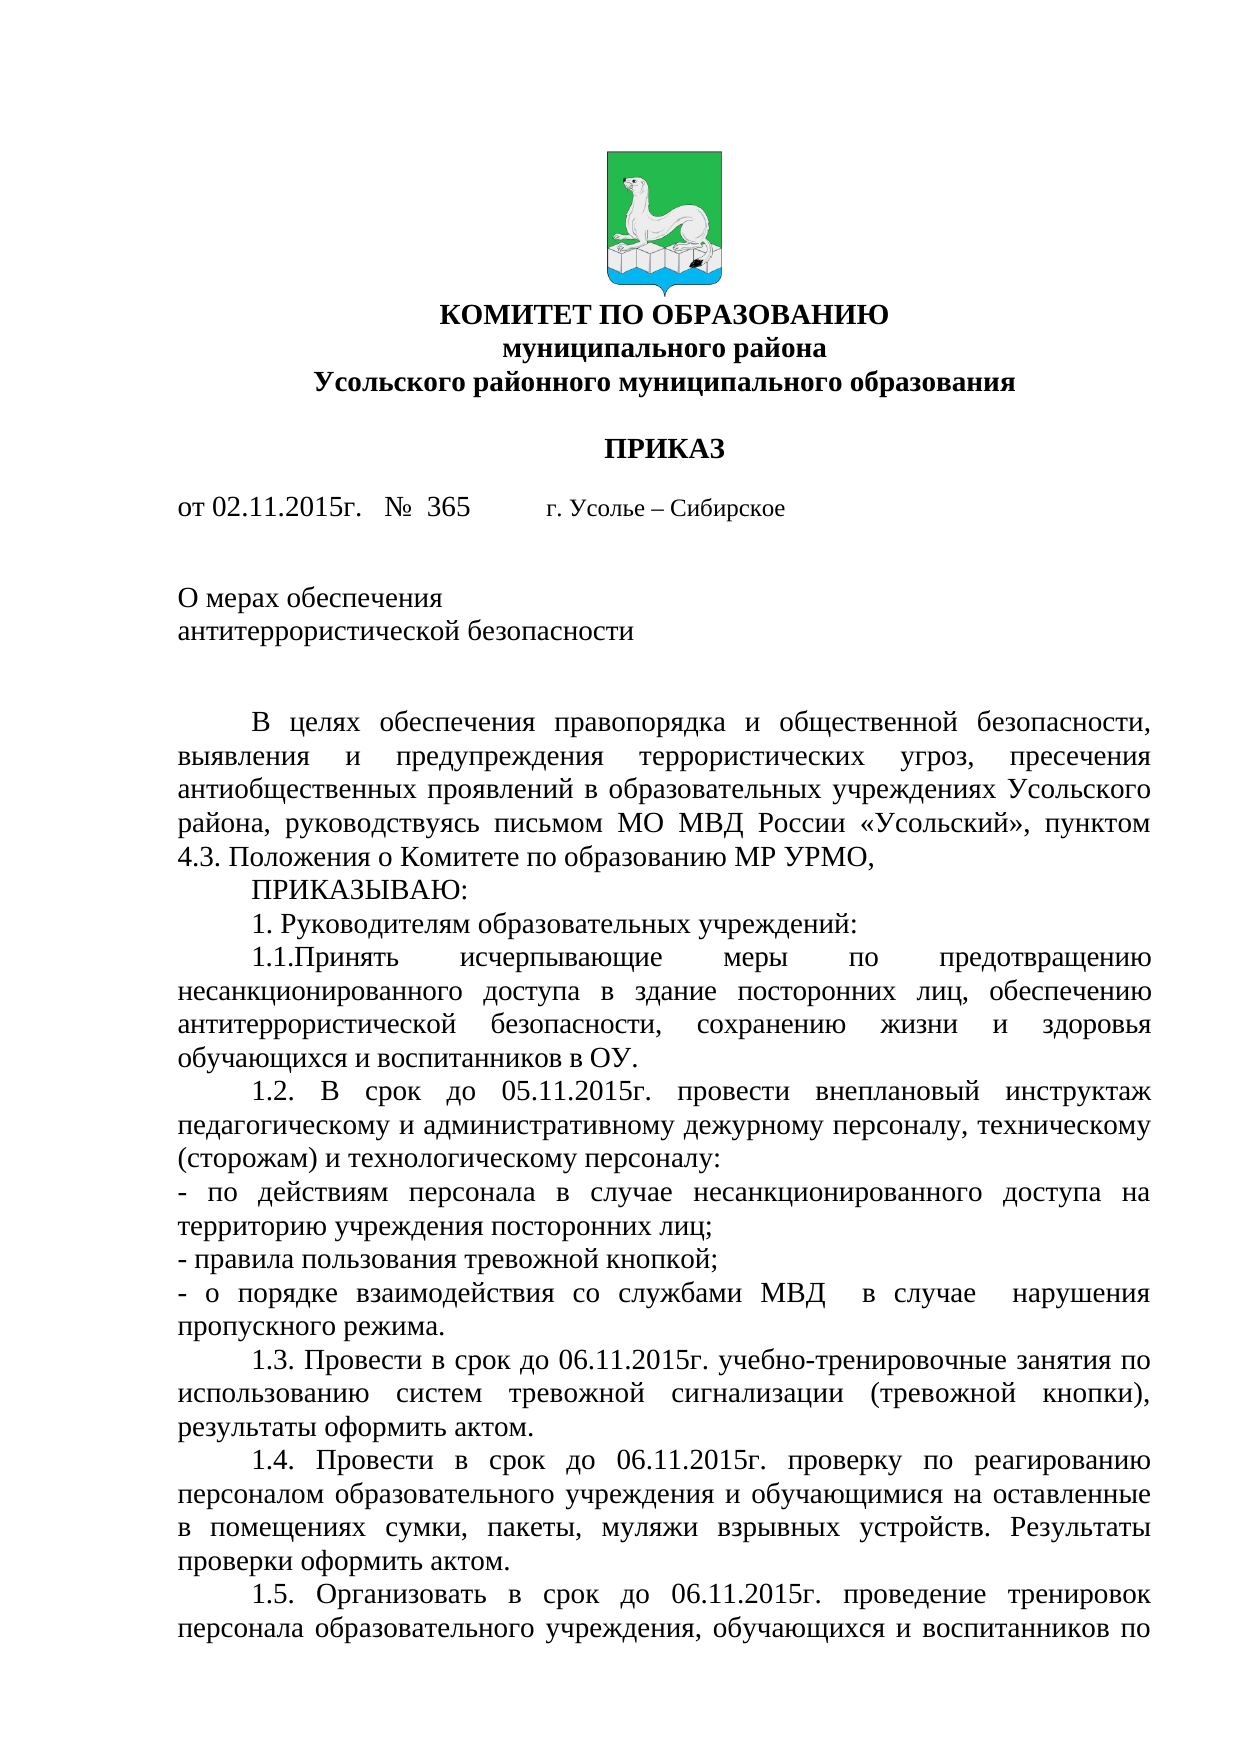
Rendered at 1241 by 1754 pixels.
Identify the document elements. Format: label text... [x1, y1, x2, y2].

text 1.1.Принять исчерпывающие меры по предотвращению несанкционированного доступа в здание посторонних лиц, обеспечению антитеррористической безопасности, сохранению жизни и здоровья обучающихся и воспитанников в ОУ. [177, 939, 1152, 1073]
text ПРИКАЗ [177, 431, 1152, 465]
text - по действиям персонала в случае несанкционированного доступа на территорию учреждения посторонних лиц; [177, 1174, 1152, 1241]
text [177, 1577, 1152, 1644]
picture [607, 151, 722, 297]
text О мерах обеспечения [177, 580, 1152, 613]
text - правила пользования тревожной кнопкой; [177, 1241, 1152, 1275]
text ПРИКАЗЫВАЮ: [177, 872, 1152, 906]
text В целях обеспечения правопорядка и общественной безопасности, выявления и предупреждения террористических угроз, пресечения антиобщественных проявлений в образовательных учреждениях Усольского района, руководствуясь письмом МО МВД России «Усольский», пунктом 4.3. Положения о Комитете по образованию МР УРМО, [177, 704, 1152, 872]
text 1.4. Провести в срок до 06.11.2015г. проверку по реагированию персоналом образовательного учреждения и обучающимися на оставленные в помещениях сумки, пакеты, муляжи взрывных устройств. Результаты проверки оформить актом. [177, 1442, 1152, 1577]
text 1.3. Провести в срок до 06.11.2015г. учебно-тренировочные занятия по использованию систем тревожной сигнализации (тревожной кнопки), результаты оформить актом. [177, 1342, 1152, 1442]
text 1.2. В срок до 05.11.2015г. провести внеплановый инструктаж педагогическому и административному дежурному персоналу, техническому (сторожам) и технологическому персоналу: [177, 1073, 1152, 1174]
text от 02.11.2015г. № 365 г. Усолье – Сибирское [177, 489, 1152, 522]
text антитеррористической безопасности [177, 613, 1152, 647]
text Усольского районного муниципального образования [177, 364, 1152, 398]
text муниципального района [177, 331, 1152, 364]
text 1. Руководителям образовательных учреждений: [177, 906, 1152, 939]
text - о порядке взаимодействия со службами МВД в случае нарушения пропускного режима. [177, 1275, 1152, 1342]
text КОМИТЕТ ПО ОБРАЗОВАНИЮ [177, 297, 1152, 331]
